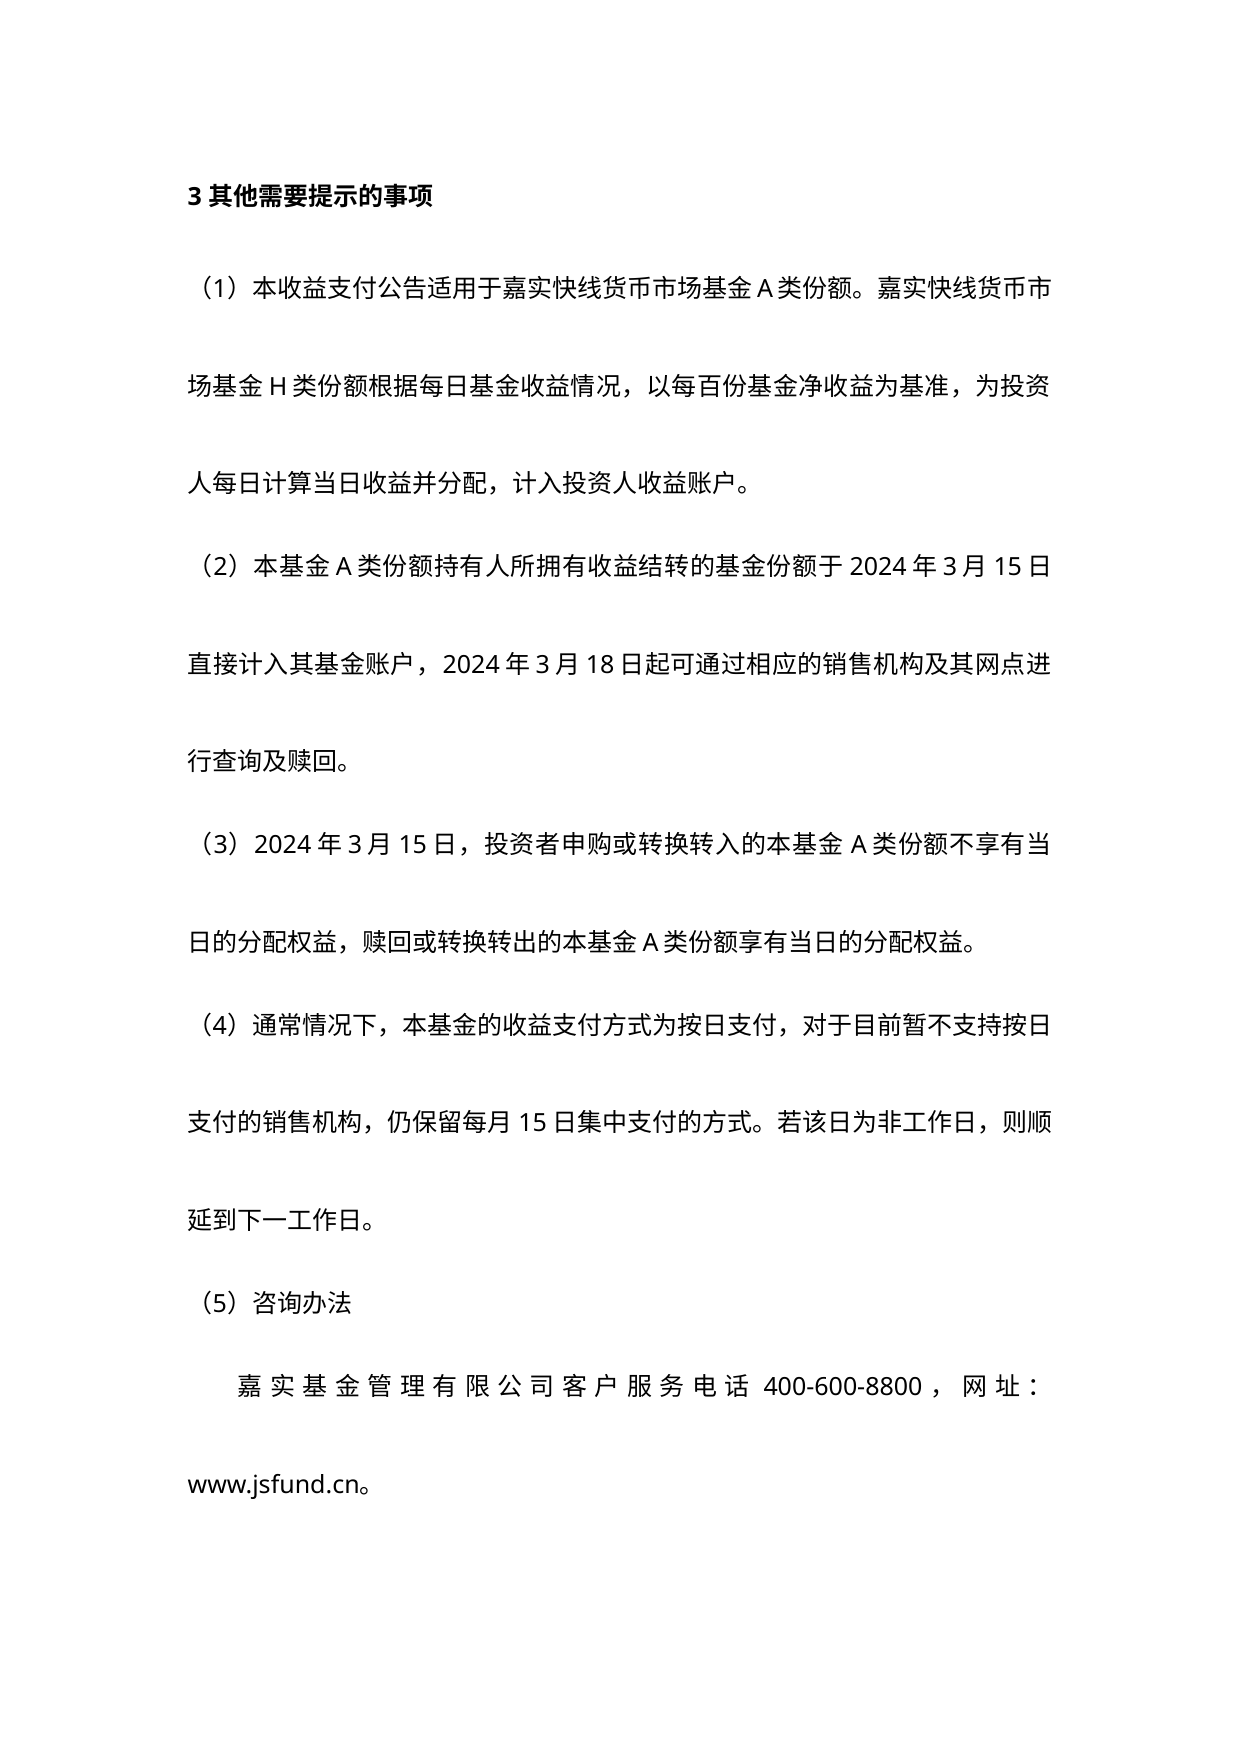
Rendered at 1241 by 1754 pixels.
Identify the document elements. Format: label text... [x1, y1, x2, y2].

text （4）通常情况下，本基金的收益支付方式为按日支付，对于目前暂不支持按日支付的销售机构，仍保留每月15日集中支付的方式。若该日为非工作日，则顺延到下一工作日。 [187, 991, 1053, 1251]
text （3）2024年3月15日，投资者申购或转换转入的本基金A类份额不享有当日的分配权益，赎回或转换转出的本基金A类份额享有当日的分配权益。 [187, 810, 1053, 973]
subtitle 3 其他需要提示的事项 [187, 162, 1053, 227]
text （1）本收益支付公告适用于嘉实快线货币市场基金A类份额。嘉实快线货币市场基金H类份额根据每日基金收益情况，以每百份基金净收益为基准，为投资人每日计算当日收益并分配，计入投资人收益账户。 [187, 254, 1053, 514]
text （2）本基金A类份额持有人所拥有收益结转的基金份额于2024年3月15日直接计入其基金账户，2024年3月18日起可通过相应的销售机构及其网点进行查询及赎回。 [187, 532, 1053, 792]
text 嘉实基金管理有限公司客户服务电话400-600-8800，网址：www.jsfund.cn。 [187, 1352, 1053, 1515]
text （5）咨询办法 [187, 1269, 1053, 1334]
